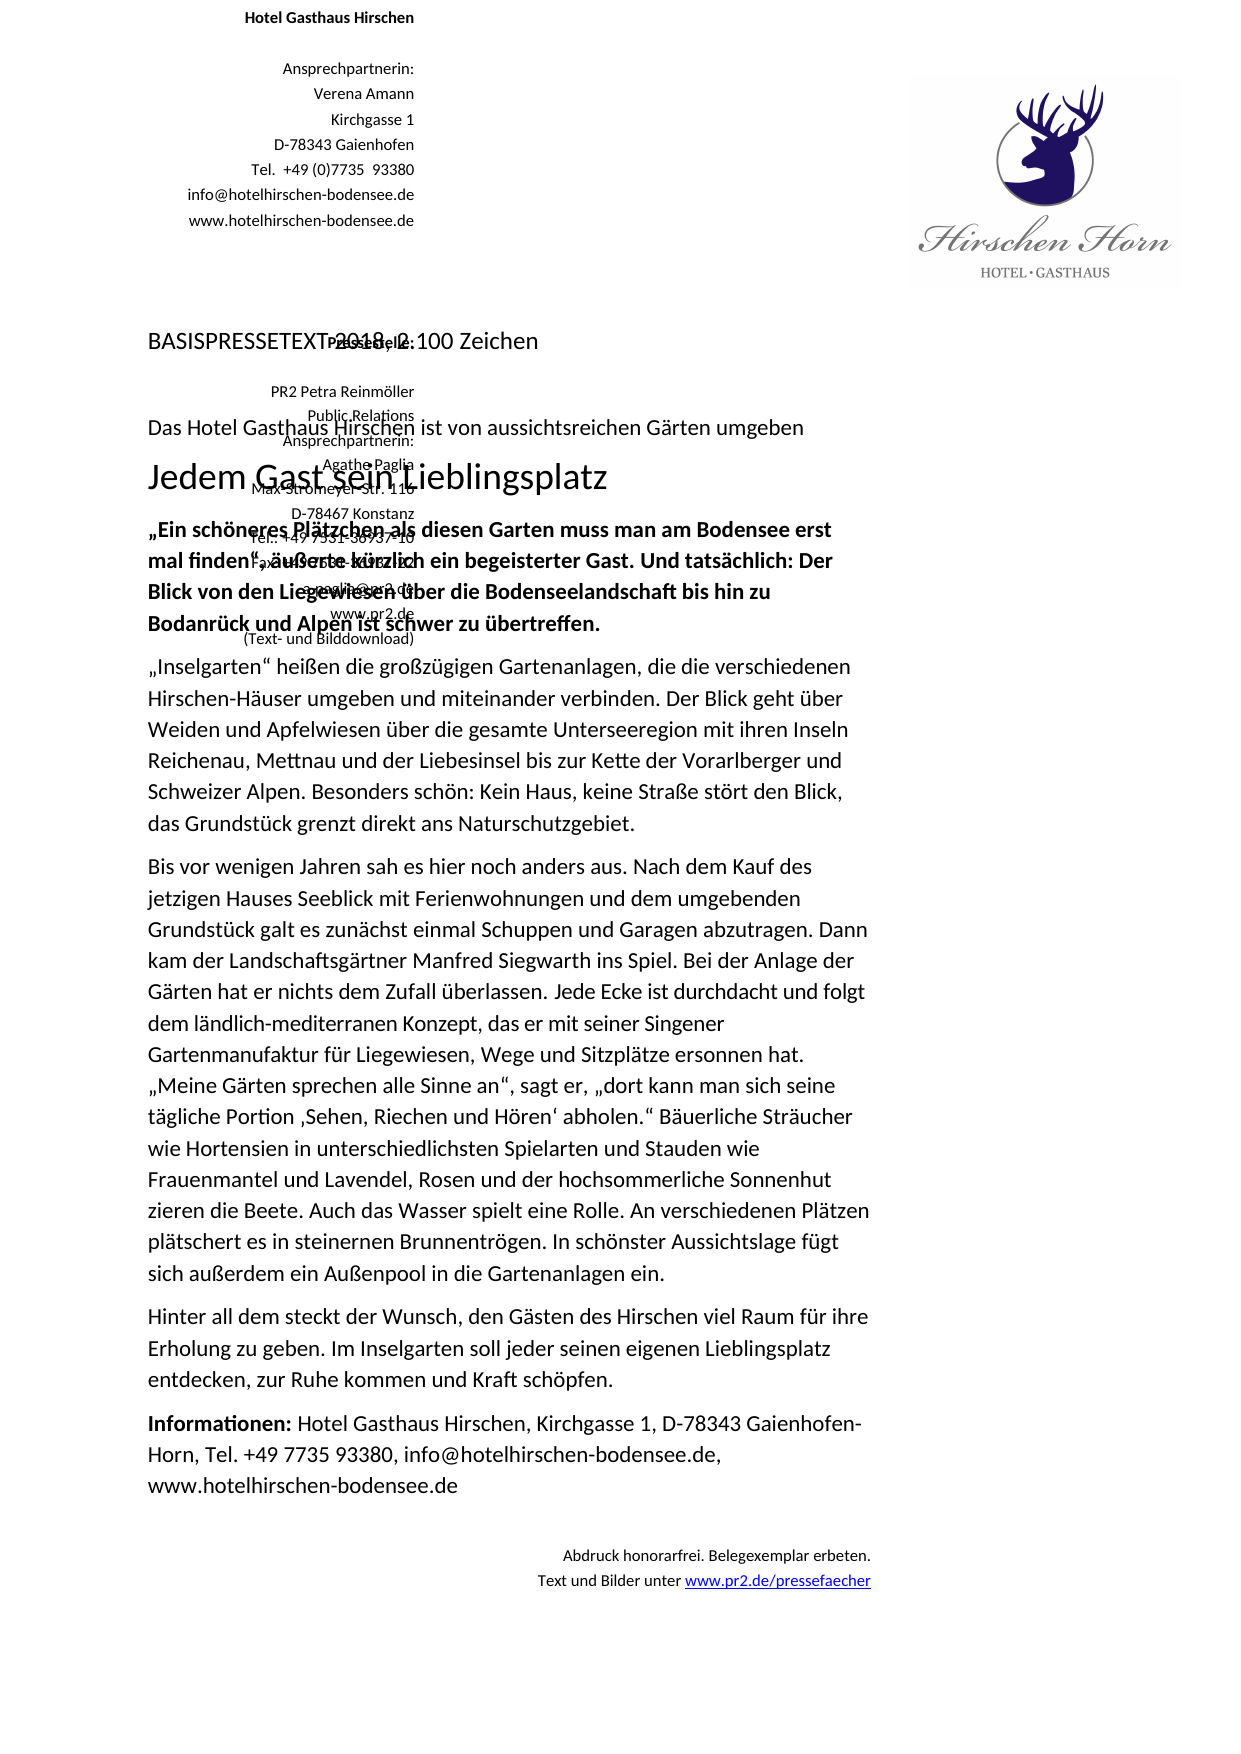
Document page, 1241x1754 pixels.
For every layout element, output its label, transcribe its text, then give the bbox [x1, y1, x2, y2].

text Bis vor wenigen Jahren sah es hier noch anders aus. Nach dem Kauf des jetzigen Hauses Seeblick mit Ferienwohnungen und dem umgebenden Grundstück galt es zunächst einmal Schuppen und Garagen abzutragen. Dann kam der Landschaftsgärtner Manfred Siegwarth ins Spiel. Bei der Anlage der Gärten hat er nichts dem Zufall überlassen. Jede Ecke ist durchdacht und folgt dem ländlich-mediterranen Konzept, das er mit seiner Singener Gartenmanufaktur für Liegewiesen, Wege und Sitzplätze ersonnen hat. „Meine Gärten sprechen alle Sinne an“, sagt er, „dort kann man sich seine tägliche Portion ‚Sehen, Riechen und Hören‘ abholen.“ Bäuerliche Sträucher wie Hortensien in unterschiedlichsten Spielarten und Stauden wie Frauenmantel und Lavendel, Rosen und der hochsommerliche Sonnenhut zieren die Beete. Auch das Wasser spielt eine Rolle. An verschiedenen Plätzen plätschert es in steinernen Brunnentrögen. In schönster Aussichtslage fügt sich außerdem ein Außenpool in die Gartenanlagen ein. [148, 849, 871, 1287]
picture [908, 75, 1182, 288]
text „Inselgarten“ heißen die großzügigen Gartenanlagen, die die verschiedenen Hirschen-Häuser umgeben und miteinander verbinden. Der Blick geht über Weiden und Apfelwiesen über die gesamte Unterseeregion mit ihren Inseln Reichenau, Mettnau und der Liebesinsel bis zur Kette der Vorarlberger und Schweizer Alpen. Besonders schön: Kein Haus, keine Straße stört den Blick, das Grundstück grenzt direkt ans Naturschutzgebiet. [148, 649, 871, 837]
text BasisPresseTEXt 2018, 2.100 Zeichen [148, 325, 871, 355]
text Jedem Gast sein Lieblingsplatz [148, 453, 871, 499]
text Informationen: Hotel Gasthaus Hirschen, Kirchgasse 1, D-78343 Gaienhofen-Horn, Tel. +49 7735 93380, info@hotelhirschen-bodensee.de, www.hotelhirschen-bodensee.de [148, 1405, 871, 1499]
text Das Hotel Gasthaus Hirschen ist von aussichtsreichen Gärten umgeben [148, 409, 871, 441]
text Hinter all dem steckt der Wunsch, den Gästen des Hirschen viel Raum für ihre Erholung zu geben. Im Inselgarten soll jeder seinen eigenen Lieblingsplatz entdecken, zur Ruhe kommen und Kraft schöpfen. [148, 1299, 871, 1393]
text „Ein schöneres Plätzchen als diesen Garten muss man am Bodensee erst mal finden“, äußerte kürzlich ein begeisterter Gast. Und tatsächlich: Der Blick von den Liegewiesen über die Bodenseelandschaft bis hin zu Bodanrück und Alpen ist schwer zu übertreffen. [148, 512, 871, 637]
text Abdruck honorarfrei. Belegexemplar erbeten. Text und Bilder unter www.pr2.de/pressefaecher [148, 1545, 871, 1621]
